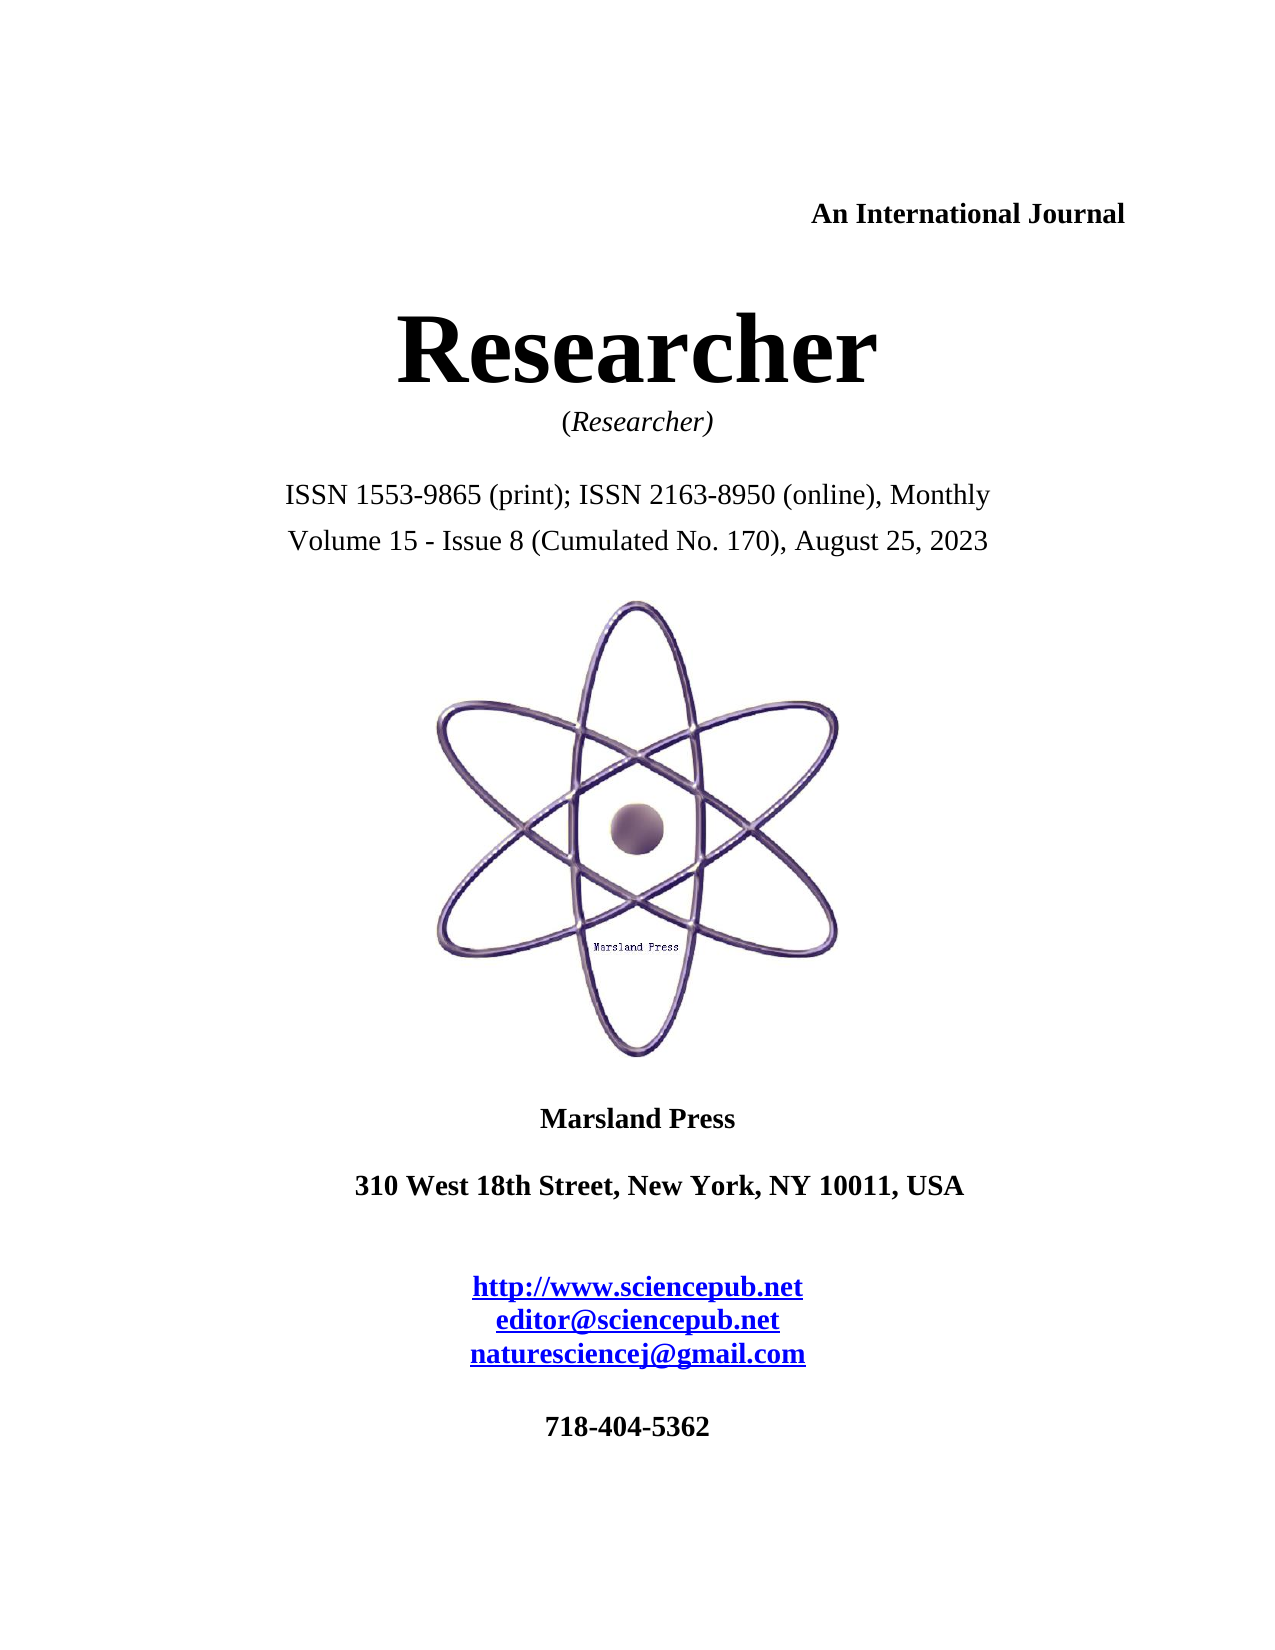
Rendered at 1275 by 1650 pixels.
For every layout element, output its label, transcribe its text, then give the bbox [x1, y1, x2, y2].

text An International Journal [150, 197, 1125, 230]
text ISSN 1553-9865 (print); ISSN 2163-8950 (online), Monthly [150, 477, 1125, 511]
text 718-404-5362 [194, 1409, 1060, 1443]
text Volume 15 - Issue 8 (Cumulated No. 170), August 25, 2023 [150, 523, 1125, 557]
text editor@sciencepub.net [150, 1302, 1125, 1336]
picture [435, 600, 840, 1058]
text Researcher [150, 289, 1125, 404]
text (Researcher) [150, 404, 1125, 438]
text Marsland Press [150, 1101, 1125, 1135]
text http://www.sciencepub.net [150, 1269, 1125, 1302]
text naturesciencej@gmail.com [150, 1336, 1125, 1369]
text 310 West 18th Street, New York, NY 10011, USA [194, 1168, 1125, 1202]
